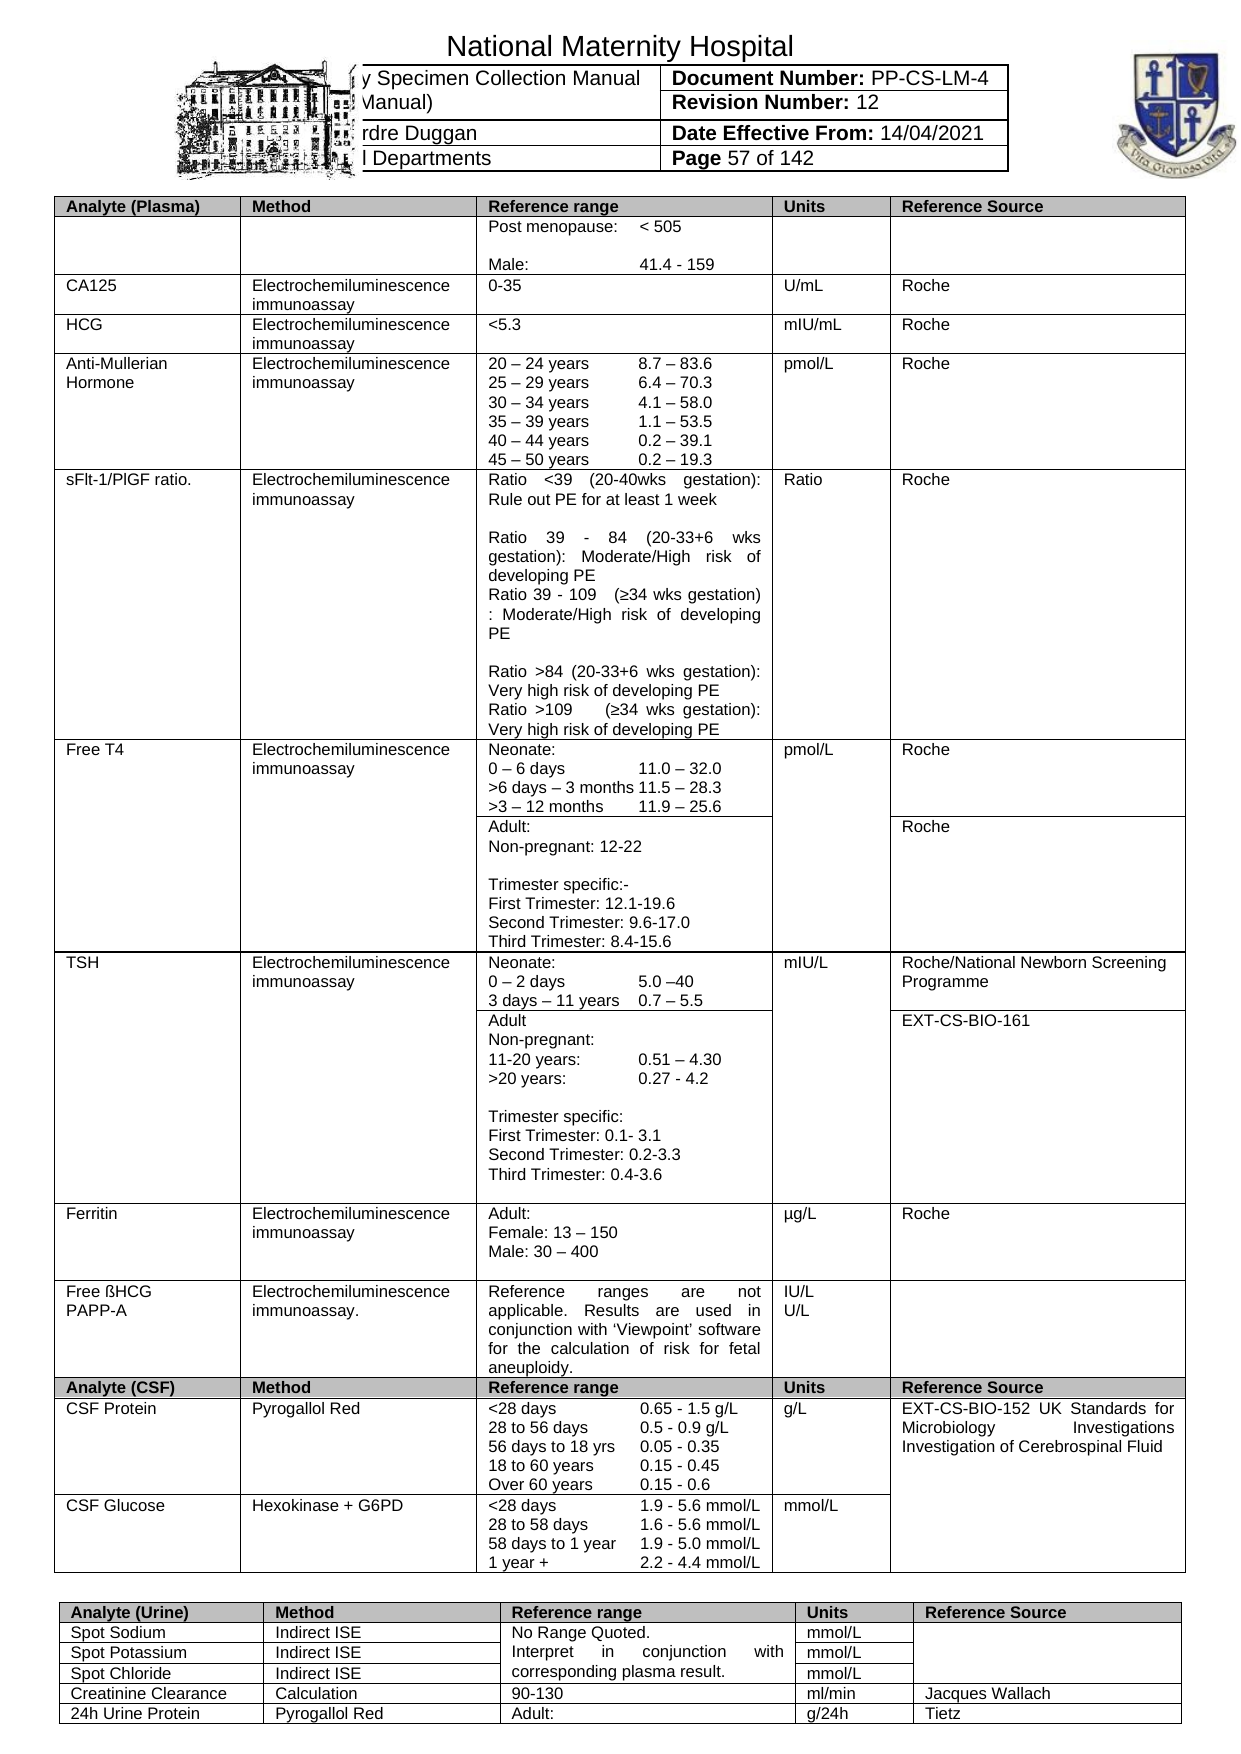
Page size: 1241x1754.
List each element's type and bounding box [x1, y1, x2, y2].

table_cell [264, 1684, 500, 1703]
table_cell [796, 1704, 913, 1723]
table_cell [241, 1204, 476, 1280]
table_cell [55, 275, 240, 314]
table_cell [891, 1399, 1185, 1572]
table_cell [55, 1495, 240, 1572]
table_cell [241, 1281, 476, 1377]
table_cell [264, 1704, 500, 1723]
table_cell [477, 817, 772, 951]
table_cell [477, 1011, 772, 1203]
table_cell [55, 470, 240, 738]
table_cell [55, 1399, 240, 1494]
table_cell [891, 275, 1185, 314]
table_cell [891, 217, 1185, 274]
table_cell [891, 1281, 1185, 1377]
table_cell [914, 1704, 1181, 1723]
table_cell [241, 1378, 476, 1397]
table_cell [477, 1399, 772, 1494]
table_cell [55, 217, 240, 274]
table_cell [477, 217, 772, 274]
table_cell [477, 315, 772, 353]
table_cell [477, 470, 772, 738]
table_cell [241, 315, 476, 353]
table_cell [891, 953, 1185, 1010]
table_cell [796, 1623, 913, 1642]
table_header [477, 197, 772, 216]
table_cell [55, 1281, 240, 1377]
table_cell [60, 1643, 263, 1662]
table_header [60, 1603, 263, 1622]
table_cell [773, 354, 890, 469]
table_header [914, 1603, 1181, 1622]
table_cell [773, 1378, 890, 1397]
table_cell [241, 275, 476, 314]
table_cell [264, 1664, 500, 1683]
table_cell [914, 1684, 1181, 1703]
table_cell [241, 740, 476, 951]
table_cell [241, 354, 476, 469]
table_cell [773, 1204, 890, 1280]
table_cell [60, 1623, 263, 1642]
picture [1112, 40, 1240, 177]
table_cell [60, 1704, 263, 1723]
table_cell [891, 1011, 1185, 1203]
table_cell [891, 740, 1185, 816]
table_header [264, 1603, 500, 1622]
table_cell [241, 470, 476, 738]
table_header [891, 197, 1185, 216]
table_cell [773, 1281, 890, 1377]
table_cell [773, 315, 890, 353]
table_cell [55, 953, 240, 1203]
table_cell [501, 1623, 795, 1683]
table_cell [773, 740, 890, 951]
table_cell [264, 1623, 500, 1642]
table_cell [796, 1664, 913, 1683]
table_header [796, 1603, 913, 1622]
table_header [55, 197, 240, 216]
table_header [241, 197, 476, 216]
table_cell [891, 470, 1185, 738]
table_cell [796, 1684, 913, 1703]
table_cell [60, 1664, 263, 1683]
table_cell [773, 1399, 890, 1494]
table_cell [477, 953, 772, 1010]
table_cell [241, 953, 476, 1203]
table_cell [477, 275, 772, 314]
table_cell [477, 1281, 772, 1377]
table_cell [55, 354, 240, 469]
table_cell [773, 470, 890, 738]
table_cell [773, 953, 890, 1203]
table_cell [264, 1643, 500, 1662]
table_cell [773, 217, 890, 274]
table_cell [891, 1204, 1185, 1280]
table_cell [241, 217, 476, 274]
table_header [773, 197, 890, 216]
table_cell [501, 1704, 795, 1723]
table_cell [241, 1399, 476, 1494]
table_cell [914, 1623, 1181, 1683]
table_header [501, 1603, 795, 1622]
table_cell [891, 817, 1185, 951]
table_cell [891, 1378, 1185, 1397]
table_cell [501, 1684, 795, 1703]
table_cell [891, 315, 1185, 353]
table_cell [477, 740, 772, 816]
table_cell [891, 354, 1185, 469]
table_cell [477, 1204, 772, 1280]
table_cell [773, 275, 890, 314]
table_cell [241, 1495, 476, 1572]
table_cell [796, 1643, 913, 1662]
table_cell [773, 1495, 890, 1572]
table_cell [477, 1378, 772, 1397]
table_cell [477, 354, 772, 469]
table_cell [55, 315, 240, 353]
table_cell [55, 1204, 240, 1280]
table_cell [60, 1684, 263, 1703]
picture [173, 50, 363, 179]
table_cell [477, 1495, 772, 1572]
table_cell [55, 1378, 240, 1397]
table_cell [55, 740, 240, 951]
